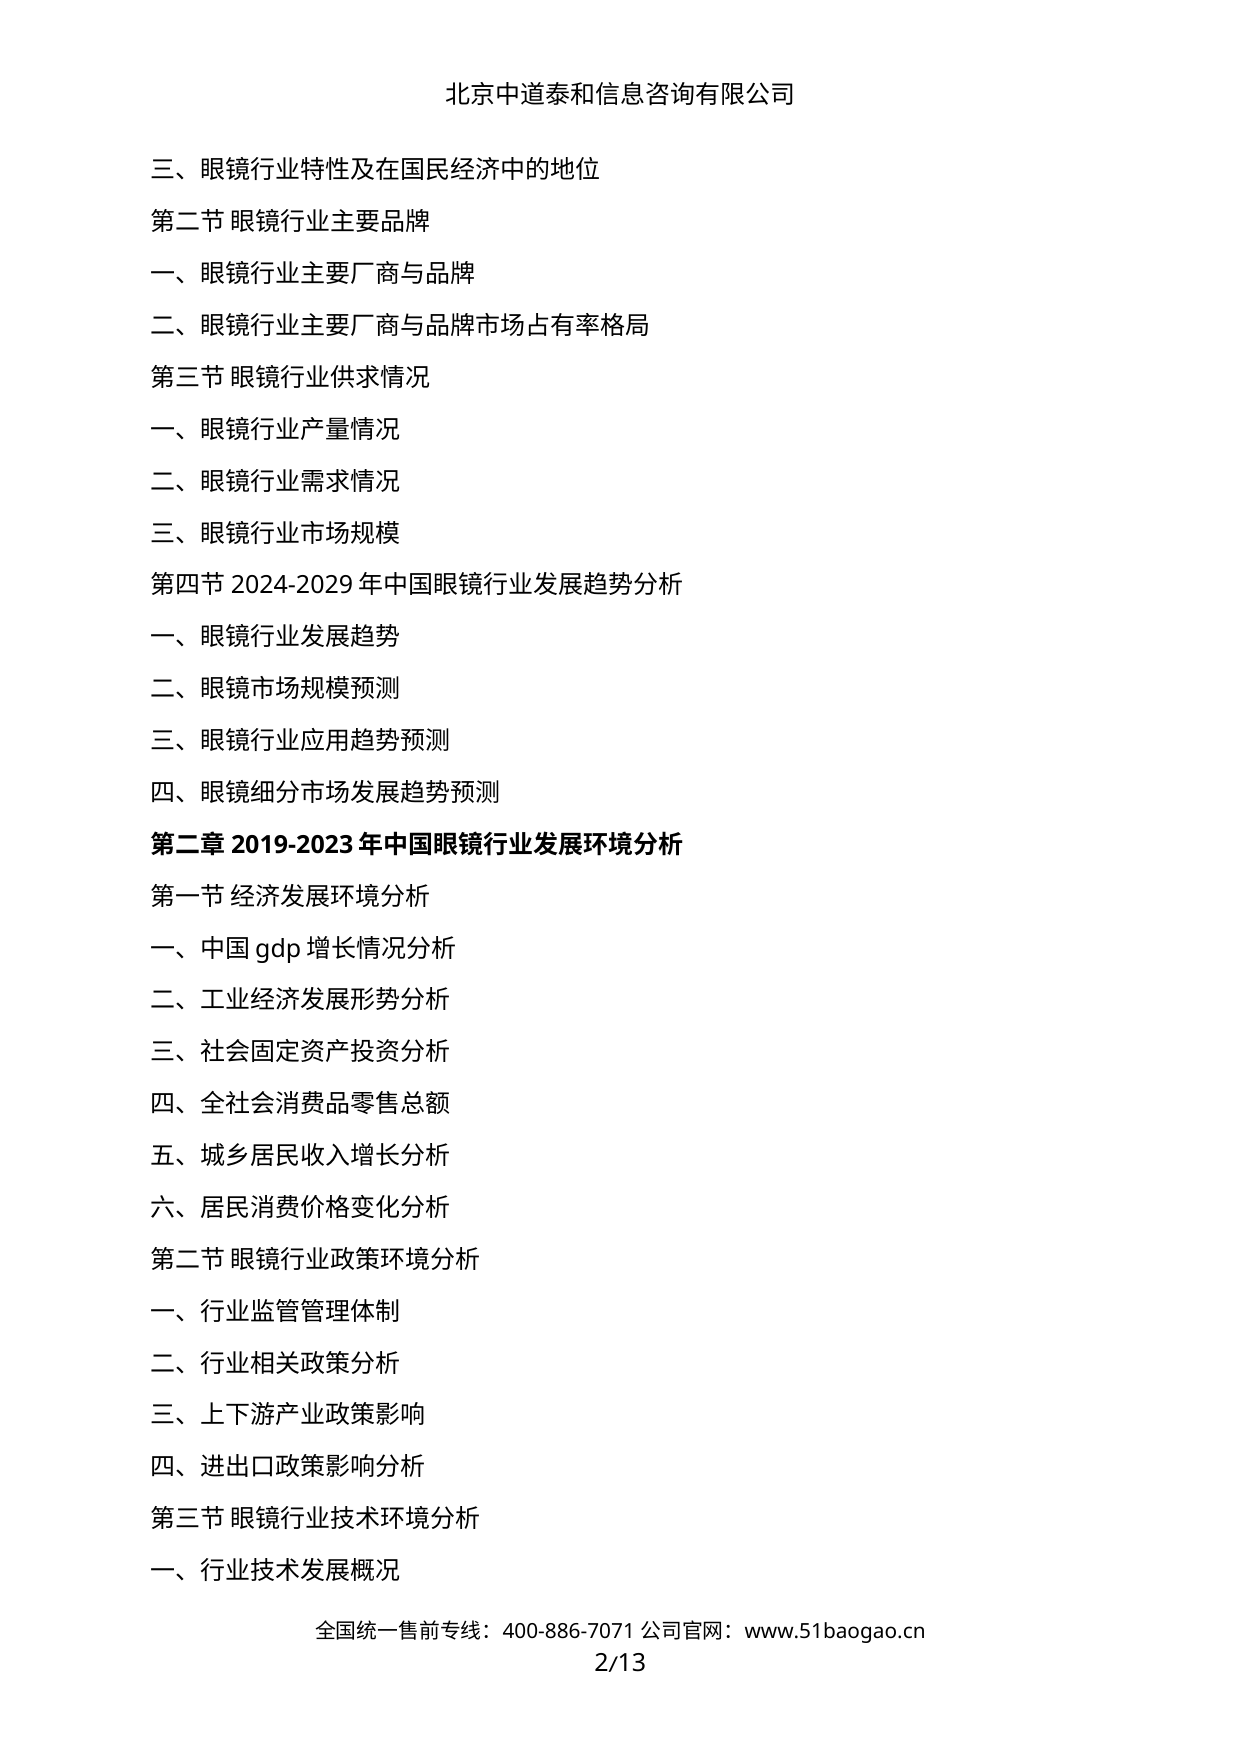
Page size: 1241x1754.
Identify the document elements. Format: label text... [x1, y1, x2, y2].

text 二、眼镜行业主要厂商与品牌市场占有率格局 [150, 306, 1090, 342]
text 二、工业经济发展形势分析 [150, 980, 1090, 1016]
text 第三节 眼镜行业技术环境分析 [150, 1499, 1090, 1535]
text 三、社会固定资产投资分析 [150, 1032, 1090, 1068]
text 三、眼镜行业特性及在国民经济中的地位 [150, 150, 1090, 186]
text 第三节 眼镜行业供求情况 [150, 357, 1090, 394]
text 三、上下游产业政策影响 [150, 1395, 1090, 1431]
text 四、眼镜细分市场发展趋势预测 [150, 772, 1090, 809]
text 三、眼镜行业应用趋势预测 [150, 721, 1090, 757]
text 一、眼镜行业主要厂商与品牌 [150, 254, 1090, 290]
text 第二节 眼镜行业主要品牌 [150, 202, 1090, 238]
text 第四节 2024-2029年中国眼镜行业发展趋势分析 [150, 565, 1090, 601]
text 四、进出口政策影响分析 [150, 1447, 1090, 1483]
text 六、居民消费价格变化分析 [150, 1187, 1090, 1224]
text 一、行业技术发展概况 [150, 1551, 1090, 1587]
text 第二节 眼镜行业政策环境分析 [150, 1239, 1090, 1276]
text 二、眼镜行业需求情况 [150, 461, 1090, 497]
text 三、眼镜行业市场规模 [150, 513, 1090, 549]
text 一、中国gdp增长情况分析 [150, 928, 1090, 964]
text 第二章 2019-2023年中国眼镜行业发展环境分析 [150, 824, 1090, 861]
text 一、眼镜行业产量情况 [150, 409, 1090, 446]
text 二、行业相关政策分析 [150, 1343, 1090, 1379]
text 一、行业监管管理体制 [150, 1291, 1090, 1327]
text 二、眼镜市场规模预测 [150, 669, 1090, 705]
text 一、眼镜行业发展趋势 [150, 617, 1090, 653]
text 五、城乡居民收入增长分析 [150, 1136, 1090, 1172]
text 四、全社会消费品零售总额 [150, 1084, 1090, 1120]
text 第一节 经济发展环境分析 [150, 876, 1090, 912]
